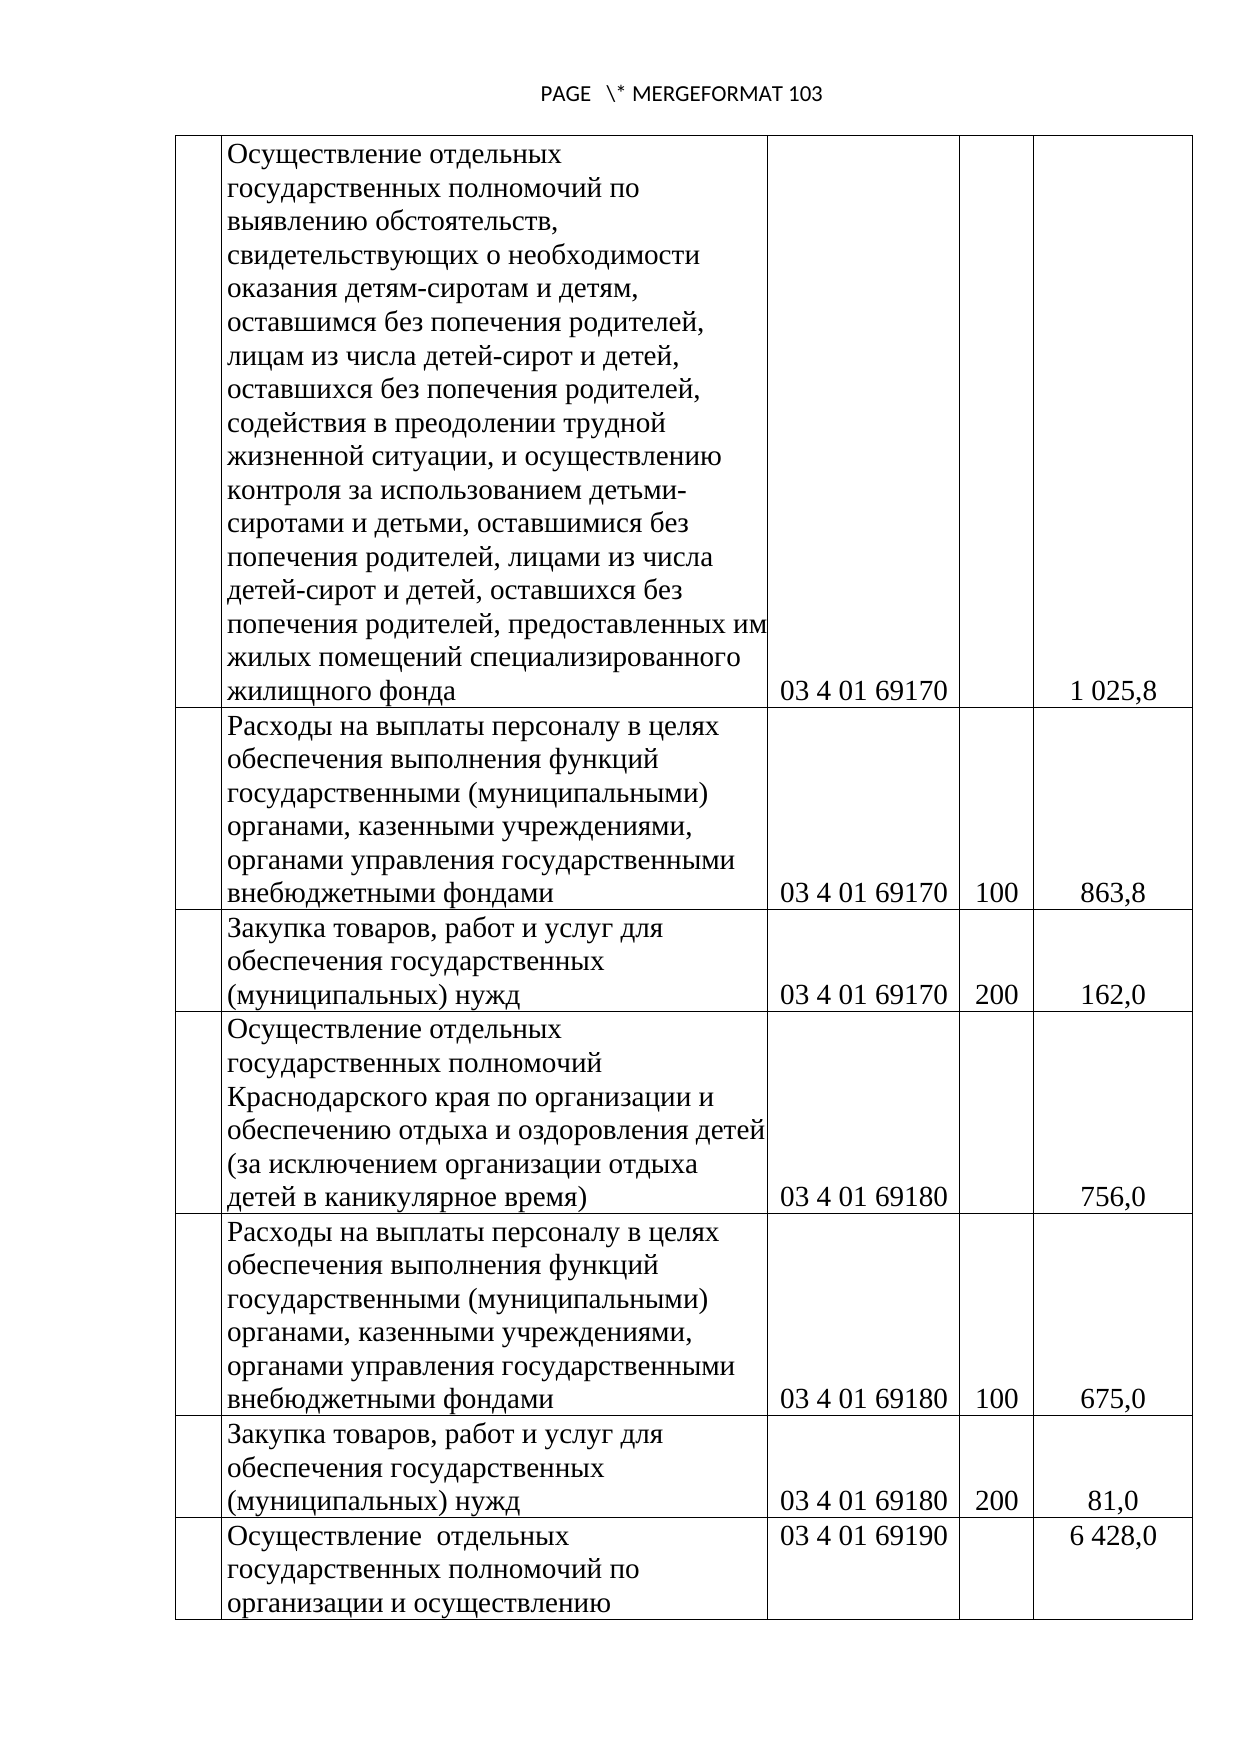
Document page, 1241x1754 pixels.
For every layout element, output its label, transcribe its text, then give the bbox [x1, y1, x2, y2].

table_cell 200 [960, 1416, 1033, 1517]
table_cell Осуществление отдельных государственных полномочий Краснодарского края по организации и обеспечению отдыха и оздоровления детей (за исключением организации отдыха детей в каникулярное время) [222, 1012, 767, 1213]
table_cell 100 [960, 1214, 1033, 1415]
table_cell 03 4 01 69180 [768, 1416, 959, 1517]
table_cell 100 [960, 708, 1033, 909]
table_cell 162,0 [1034, 910, 1192, 1011]
table_cell Закупка товаров, работ и услуг для обеспечения государственных (муниципальных) нужд [222, 910, 767, 1011]
table_cell [176, 1518, 221, 1618]
table_cell [176, 136, 221, 707]
table_cell 1 025,8 [1034, 136, 1192, 707]
table_cell [176, 910, 221, 1011]
table_cell 03 4 01 69190 [768, 1518, 959, 1618]
table_cell 03 4 01 69180 [768, 1214, 959, 1415]
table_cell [222, 1518, 767, 1618]
table_cell 03 4 01 69170 [768, 910, 959, 1011]
table_cell 863,8 [1034, 708, 1192, 909]
table_cell Закупка товаров, работ и услуг для обеспечения государственных (муниципальных) нужд [222, 1416, 767, 1517]
table_cell 200 [960, 910, 1033, 1011]
table_cell [960, 1012, 1033, 1213]
table_cell [960, 1518, 1033, 1618]
table_cell [176, 708, 221, 909]
table_cell [176, 1214, 221, 1415]
table_cell 675,0 [1034, 1214, 1192, 1415]
table_cell 03 4 01 69170 [768, 136, 959, 707]
table_cell 756,0 [1034, 1012, 1192, 1213]
table_cell [960, 136, 1033, 707]
table_cell 6 428,0 [1034, 1518, 1192, 1618]
table_cell [176, 1012, 221, 1213]
table_cell 03 4 01 69170 [768, 708, 959, 909]
table_cell [176, 1416, 221, 1517]
table_cell Осуществление отдельных государственных полномочий по выявлению обстоятельств, свидетельствующих о необходимости оказания детям-сиротам и детям, оставшимся без попечения родителей, лицам из числа детей-сирот и детей, оставшихся без попечения родителей, содействия в преодолении трудной жизненной ситуации, и осуществлению контроля за использованием детьми-сиротами и детьми, оставшимися без попечения родителей, лицами из числа детей-сирот и детей, оставшихся без попечения родителей, предоставленных им жилых помещений специализированного жилищного фонда [222, 136, 767, 707]
table_cell 03 4 01 69180 [768, 1012, 959, 1213]
table_cell 81,0 [1034, 1416, 1192, 1517]
